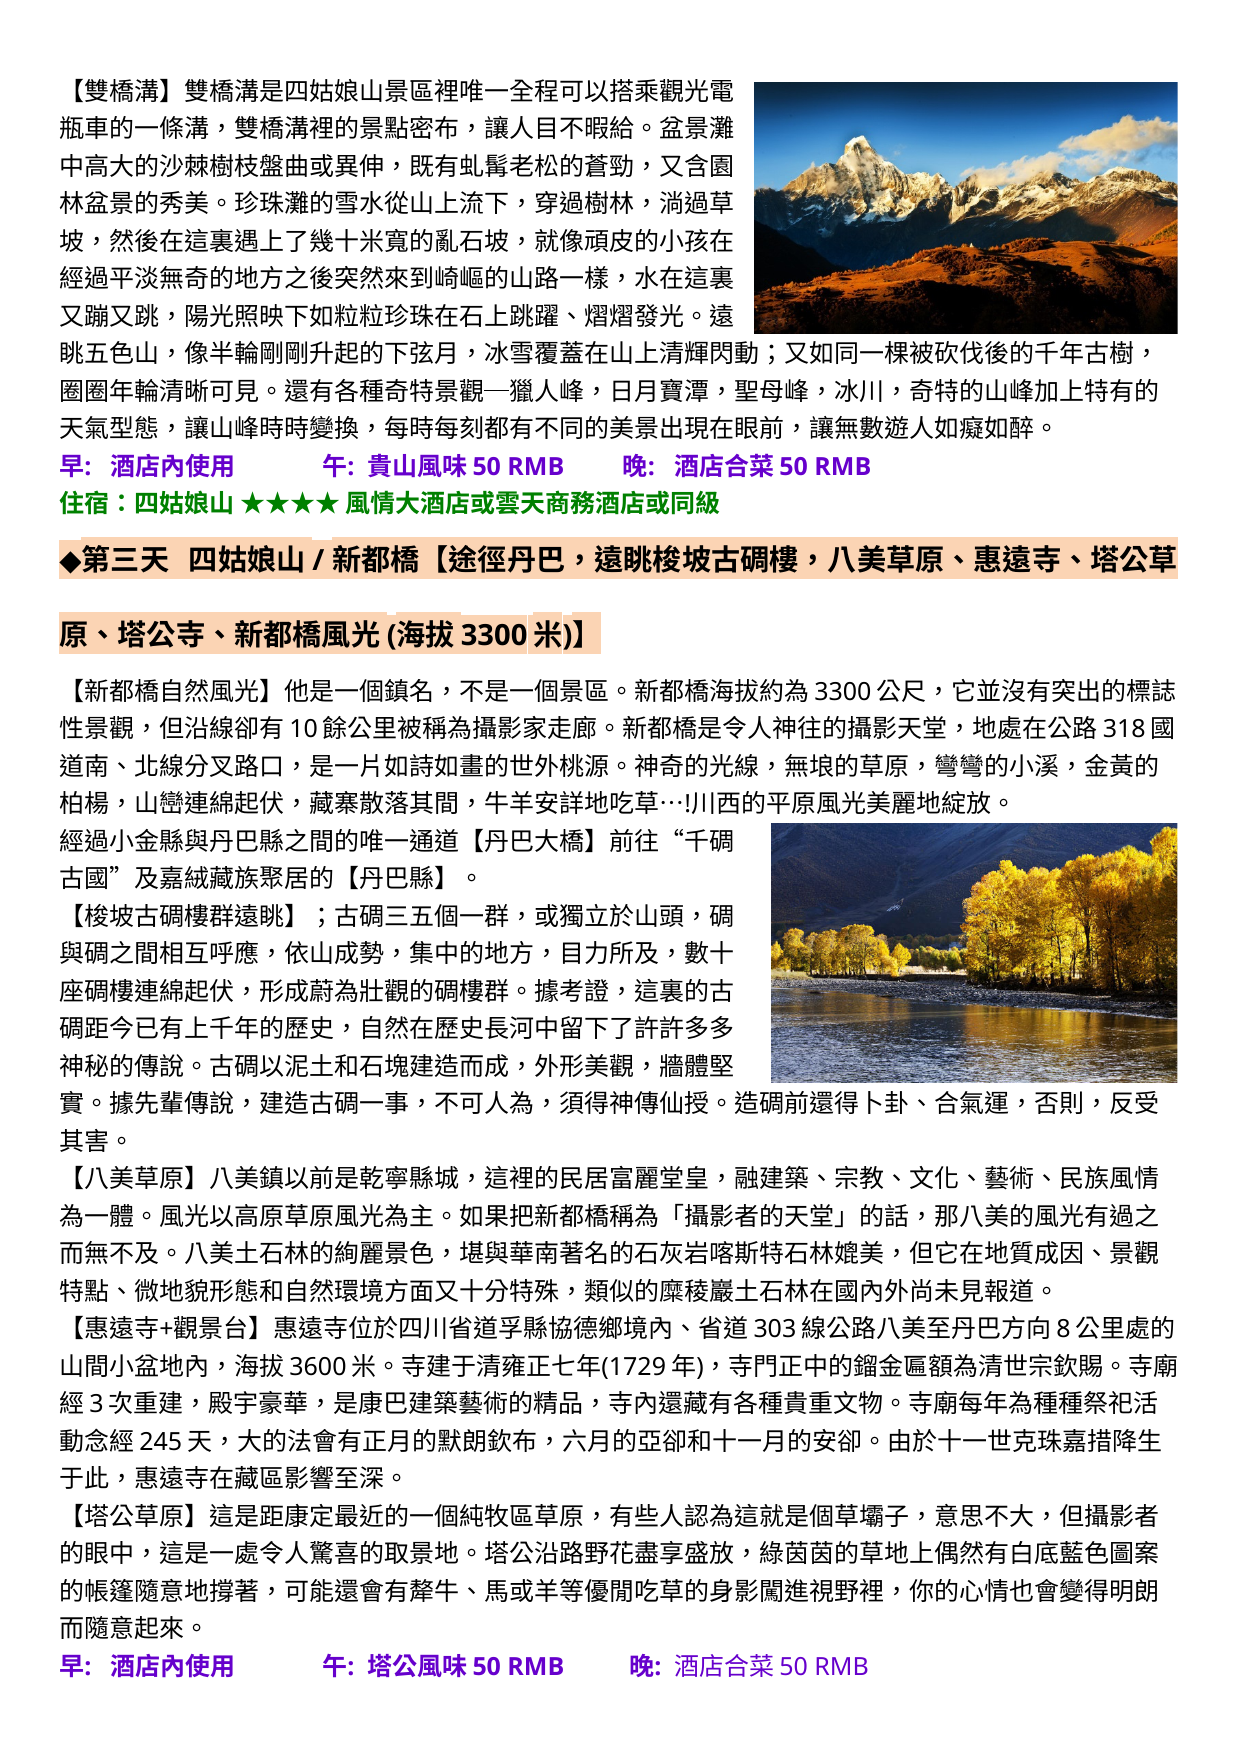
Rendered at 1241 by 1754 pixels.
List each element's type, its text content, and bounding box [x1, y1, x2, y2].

text 早: 酒店內使用 午: 塔公風味50 RMB 晚: 酒店合菜50 RMB [59, 1646, 1181, 1683]
text 【梭坡古碉樓群遠眺】；古碉三五個一群，或獨立於山頭，碉與碉之間相互呼應，依山成勢，集中的地方，目力所及，數十座碉樓連綿起伏，形成蔚為壯觀的碉樓群。據考證，這裏的古碉距今已有上千年的歷史，自然在歷史長河中留下了許許多多神秘的傳說。古碉以泥土和石塊建造而成，外形美觀，牆體堅實。據先輩傳說，建造古碉一事，不可人為，須得神傳仙授。造碉前還得卜卦、合氣運，否則，反受其害。 [59, 896, 1181, 1158]
text 【惠遠寺+觀景台】惠遠寺位於四川省道孚縣協德鄉境內、省道303線公路八美至丹巴方向8公里處的山間小盆地內，海拔3600米。寺建于清雍正七年(1729年)，寺門正中的鎦金匾額為清世宗欽賜。寺廟經3次重建，殿宇豪華，是康巴建築藝術的精品，寺內還藏有各種貴重文物。寺廟每年為種種祭祀活動念經245天，大的法會有正月的默朗欽布，六月的亞卻和十一月的安卻。由於十一世克珠嘉措降生于此，惠遠寺在藏區影響至深。 [59, 1308, 1181, 1496]
text 【新都橋自然風光】他是一個鎮名，不是一個景區。新都橋海拔約為3300公尺，它並沒有突出的標誌性景觀，但沿線卻有10餘公里被稱為攝影家走廊。新都橋是令人神往的攝影天堂，地處在公路318國道南、北線分叉路口，是一片如詩如畫的世外桃源。神奇的光線，無埌的草原，彎彎的小溪，金黃的柏楊，山巒連綿起伏，藏寨散落其間，牛羊安詳地吃草…!川西的平原風光美麗地綻放。 [59, 671, 1181, 821]
text ◆第三天 四姑娘山 / 新都橋【途徑丹巴，遠眺梭坡古碉樓，八美草原、惠遠寺、塔公草原、塔公寺、新都橋風光 (海拔3300米)】 [59, 521, 1181, 671]
text 經過小金縣與丹巴縣之間的唯一通道【丹巴大橋】前往“千碉古國”及嘉絨藏族聚居的【丹巴縣】。 [59, 821, 1181, 896]
picture [771, 823, 1177, 1083]
picture [752, 82, 1178, 333]
text 早: 酒店內使用 午: 貴山風味50 RMB 晚: 酒店合菜50 RMB [59, 446, 1181, 483]
text 住宿：四姑娘山 ★★★★ 風情大酒店或雲天商務酒店或同級 [59, 483, 1181, 521]
text 【塔公草原】這是距康定最近的一個純牧區草原，有些人認為這就是個草壩子，意思不大，但攝影者的眼中，這是一處令人驚喜的取景地。塔公沿路野花盡享盛放，綠茵茵的草地上偶然有白底藍色圖案的帳篷隨意地撐著，可能還會有犛牛、馬或羊等優閒吃草的身影闖進視野裡，你的心情也會變得明朗而隨意起來。 [59, 1496, 1181, 1646]
text 【八美草原】八美鎮以前是乾寧縣城，這裡的民居富麗堂皇，融建築、宗教、文化、藝術、民族風情為一體。風光以高原草原風光為主。如果把新都橋稱為「攝影者的天堂」的話，那八美的風光有過之而無不及。八美土石林的絢麗景色，堪與華南著名的石灰岩喀斯特石林媲美，但它在地質成因、景觀特點、微地貌形態和自然環境方面又十分特殊，類似的糜稜巖土石林在國內外尚未見報道。 [59, 1158, 1181, 1308]
